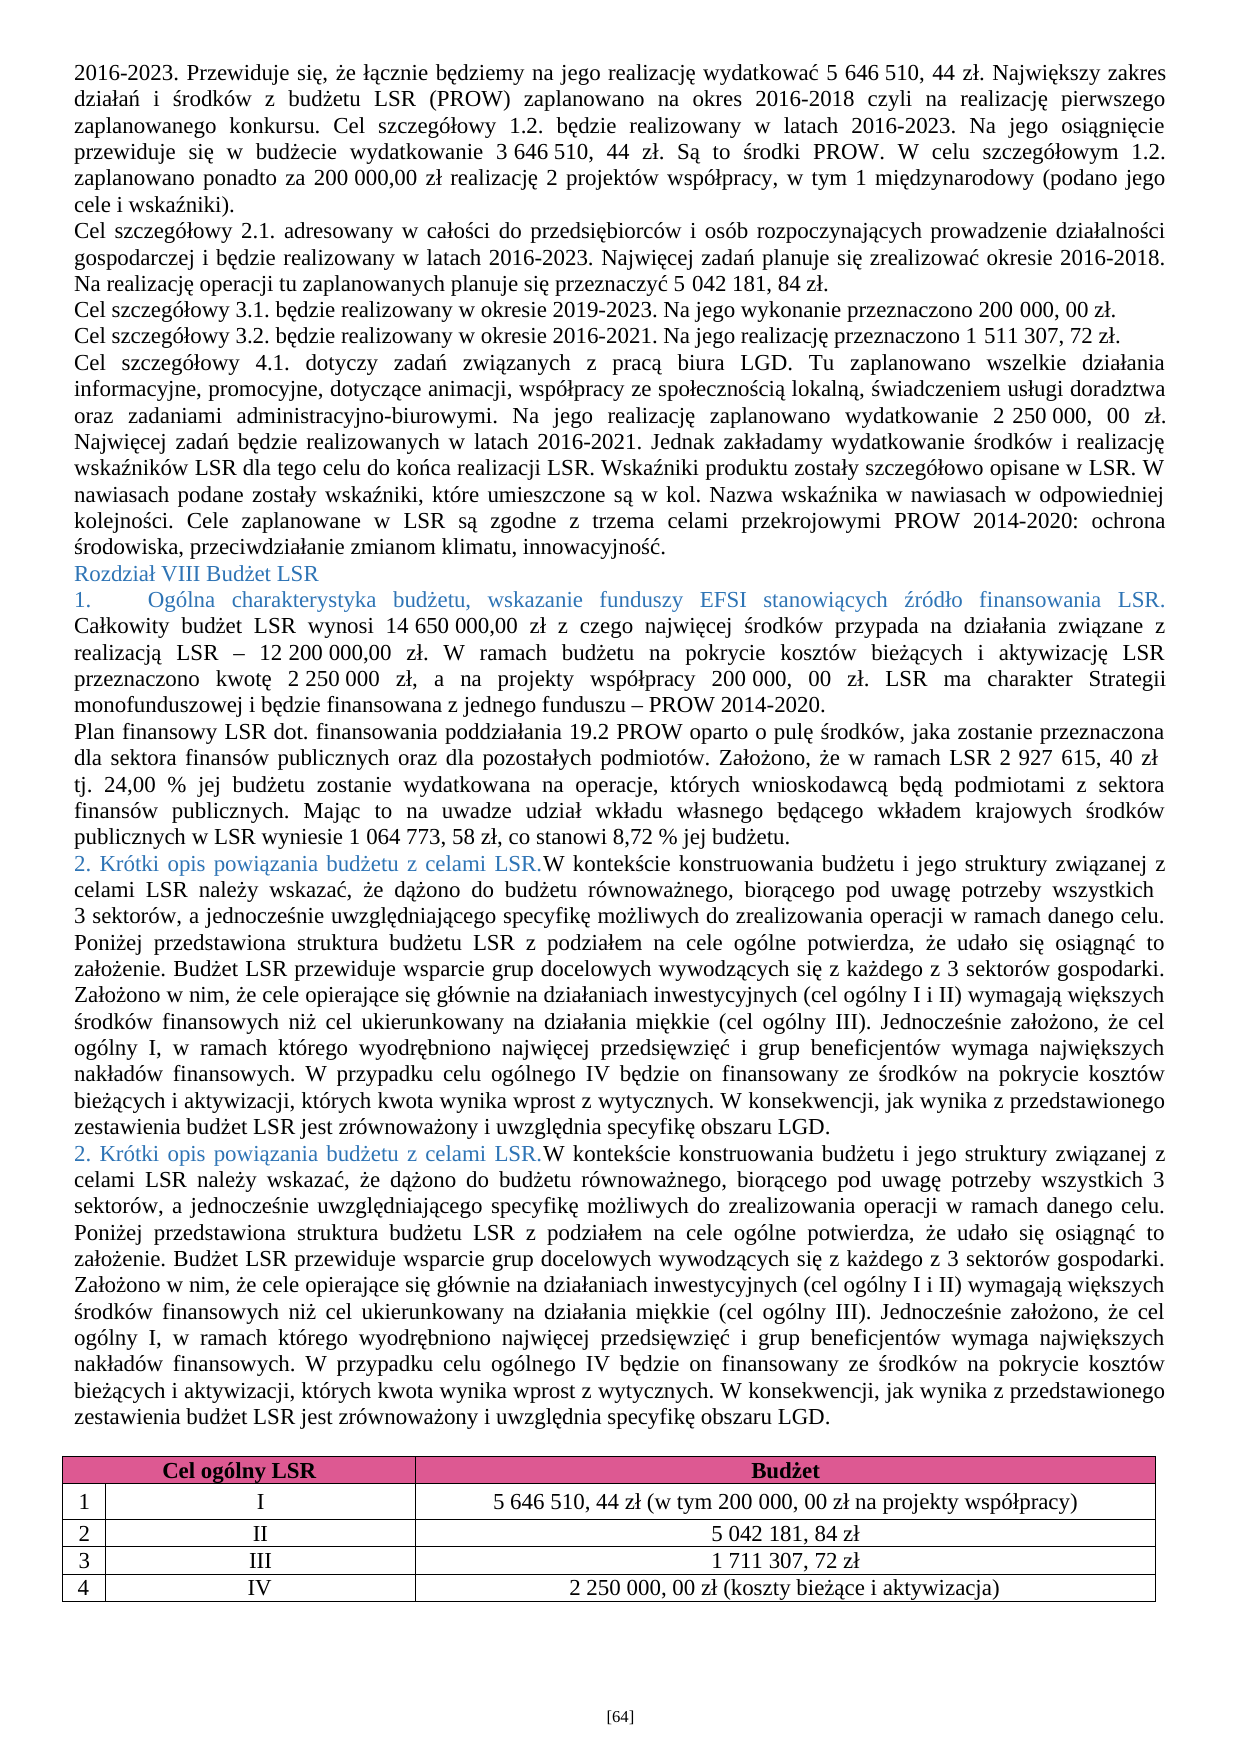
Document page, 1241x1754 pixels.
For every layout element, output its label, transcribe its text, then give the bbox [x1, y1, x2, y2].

table_cell 4 [63, 1575, 105, 1601]
table_cell I [106, 1484, 415, 1519]
table_cell 5 646 510, 44 zł (w tym 200 000, 00 zł na projekty współpracy) [416, 1484, 1155, 1519]
text Cel szczegółowy 3.2. będzie realizowany w okresie 2016-2021. Na jego realizację przeznaczono 1 511 307, 72 zł. [74, 323, 1167, 349]
table_cell IV [106, 1575, 415, 1601]
table_cell II [106, 1520, 415, 1546]
list Ogólna charakterystyka budżetu, wskazanie funduszy EFSI stanowiących źródło finansowania LSR. Całkowity budżet LSR wynosi 14 650 000,00 zł z czego najwięcej środków przypada na działania związane z realizacją LSR – 12 200 000,00 zł. W ramach budżetu na pokrycie kosztów bieżących i aktywizację LSR przeznaczono kwotę 2 250 000 zł, a na projekty współpracy 200 000, 00 zł. LSR ma charakter Strategii monofunduszowej i będzie finansowana z jednego funduszu – PROW 2014-2020. [74, 586, 1167, 718]
table_cell 2 [63, 1520, 105, 1546]
table_cell 3 [63, 1547, 105, 1573]
text 2. Krótki opis powiązania budżetu z celami LSR.W kontekście konstruowania budżetu i jego struktury związanej z celami LSR należy wskazać, że dążono do budżetu równoważnego, biorącego pod uwagę potrzeby wszystkich 3 sektorów, a jednocześnie uwzględniającego specyfikę możliwych do zrealizowania operacji w ramach danego celu. Poniżej przedstawiona struktura budżetu LSR z podziałem na cele ogólne potwierdza, że udało się osiągnąć to założenie. Budżet LSR przewiduje wsparcie grup docelowych wywodzących się z każdego z 3 sektorów gospodarki. Założono w nim, że cele opierające się głównie na działaniach inwestycyjnych (cel ogólny I i II) wymagają większych środków finansowych niż cel ukierunkowany na działania miękkie (cel ogólny III). Jednocześnie założono, że cel ogólny I, w ramach którego wyodrębniono najwięcej przedsięwzięć i grup beneficjentów wymaga największych nakładów finansowych. W przypadku celu ogólnego IV będzie on finansowany ze środków na pokrycie kosztów bieżących i aktywizacji, których kwota wynika wprost z wytycznych. W konsekwencji, jak wynika z przedstawionego zestawienia budżet LSR jest zrównoważony i uwzględnia specyfikę obszaru LGD. [74, 1139, 1167, 1429]
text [74, 59, 1167, 217]
table_header Budżet [416, 1457, 1155, 1483]
text Cel szczegółowy 4.1. dotyczy zadań związanych z pracą biura LGD. Tu zaplanowano wszelkie działania informacyjne, promocyjne, dotyczące animacji, współpracy ze społecznością lokalną, świadczeniem usługi doradztwa oraz zadaniami administracyjno-biurowymi. Na jego realizację zaplanowano wydatkowanie 2 250 000, 00 zł. Najwięcej zadań będzie realizowanych w latach 2016-2021. Jednak zakładamy wydatkowanie środków i realizację wskaźników LSR dla tego celu do końca realizacji LSR. Wskaźniki produktu zostały szczegółowo opisane w LSR. W nawiasach podane zostały wskaźniki, które umieszczone są w kol. Nazwa wskaźnika w nawiasach w odpowiedniej kolejności. Cele zaplanowane w LSR są zgodne z trzema celami przekrojowymi PROW 2014-2020: ochrona środowiska, przeciwdziałanie zmianom klimatu, innowacyjność. [74, 349, 1167, 560]
table_cell III [106, 1547, 415, 1573]
table_cell 1 711 307, 72 zł [416, 1547, 1155, 1573]
text 2. Krótki opis powiązania budżetu z celami LSR.W kontekście konstruowania budżetu i jego struktury związanej z celami LSR należy wskazać, że dążono do budżetu równoważnego, biorącego pod uwagę potrzeby wszystkich 3 sektorów, a jednocześnie uwzględniającego specyfikę możliwych do zrealizowania operacji w ramach danego celu. Poniżej przedstawiona struktura budżetu LSR z podziałem na cele ogólne potwierdza, że udało się osiągnąć to założenie. Budżet LSR przewiduje wsparcie grup docelowych wywodzących się z każdego z 3 sektorów gospodarki. Założono w nim, że cele opierające się głównie na działaniach inwestycyjnych (cel ogólny I i II) wymagają większych środków finansowych niż cel ukierunkowany na działania miękkie (cel ogólny III). Jednocześnie założono, że cel ogólny I, w ramach którego wyodrębniono najwięcej przedsięwzięć i grup beneficjentów wymaga największych nakładów finansowych. W przypadku celu ogólnego IV będzie on finansowany ze środków na pokrycie kosztów bieżących i aktywizacji, których kwota wynika wprost z wytycznych. W konsekwencji, jak wynika z przedstawionego zestawienia budżet LSR jest zrównoważony i uwzględnia specyfikę obszaru LGD. [74, 850, 1167, 1139]
table_cell 5 042 181, 84 zł [416, 1520, 1155, 1546]
text Cel szczegółowy 2.1. adresowany w całości do przedsiębiorców i osób rozpoczynających prowadzenie działalności gospodarczej i będzie realizowany w latach 2016-2023. Najwięcej zadań planuje się zrealizować okresie 2016-2018. Na realizację operacji tu zaplanowanych planuje się przeznaczyć 5 042 181, 84 zł. [74, 217, 1167, 296]
table_header Cel ogólny LSR [63, 1457, 415, 1483]
text Cel szczegółowy 3.1. będzie realizowany w okresie 2019-2023. Na jego wykonanie przeznaczono 200 000, 00 zł. [74, 296, 1167, 323]
table_cell 1 [63, 1484, 105, 1519]
table_cell 2 250 000, 00 zł (koszty bieżące i aktywizacja) [416, 1575, 1155, 1601]
text Plan finansowy LSR dot. finansowania poddziałania 19.2 PROW oparto o pulę środków, jaka zostanie przeznaczona dla sektora finansów publicznych oraz dla pozostałych podmiotów. Założono, że w ramach LSR 2 927 615, 40 zł tj. 24,00 % jej budżetu zostanie wydatkowana na operacje, których wnioskodawcą będą podmiotami z sektora finansów publicznych. Mając to na uwadze udział wkładu własnego będącego wkładem krajowych środków publicznych w LSR wyniesie 1 064 773, 58 zł, co stanowi 8,72 % jej budżetu. [74, 718, 1167, 850]
text Rozdział VIII Budżet LSR [74, 560, 1167, 586]
